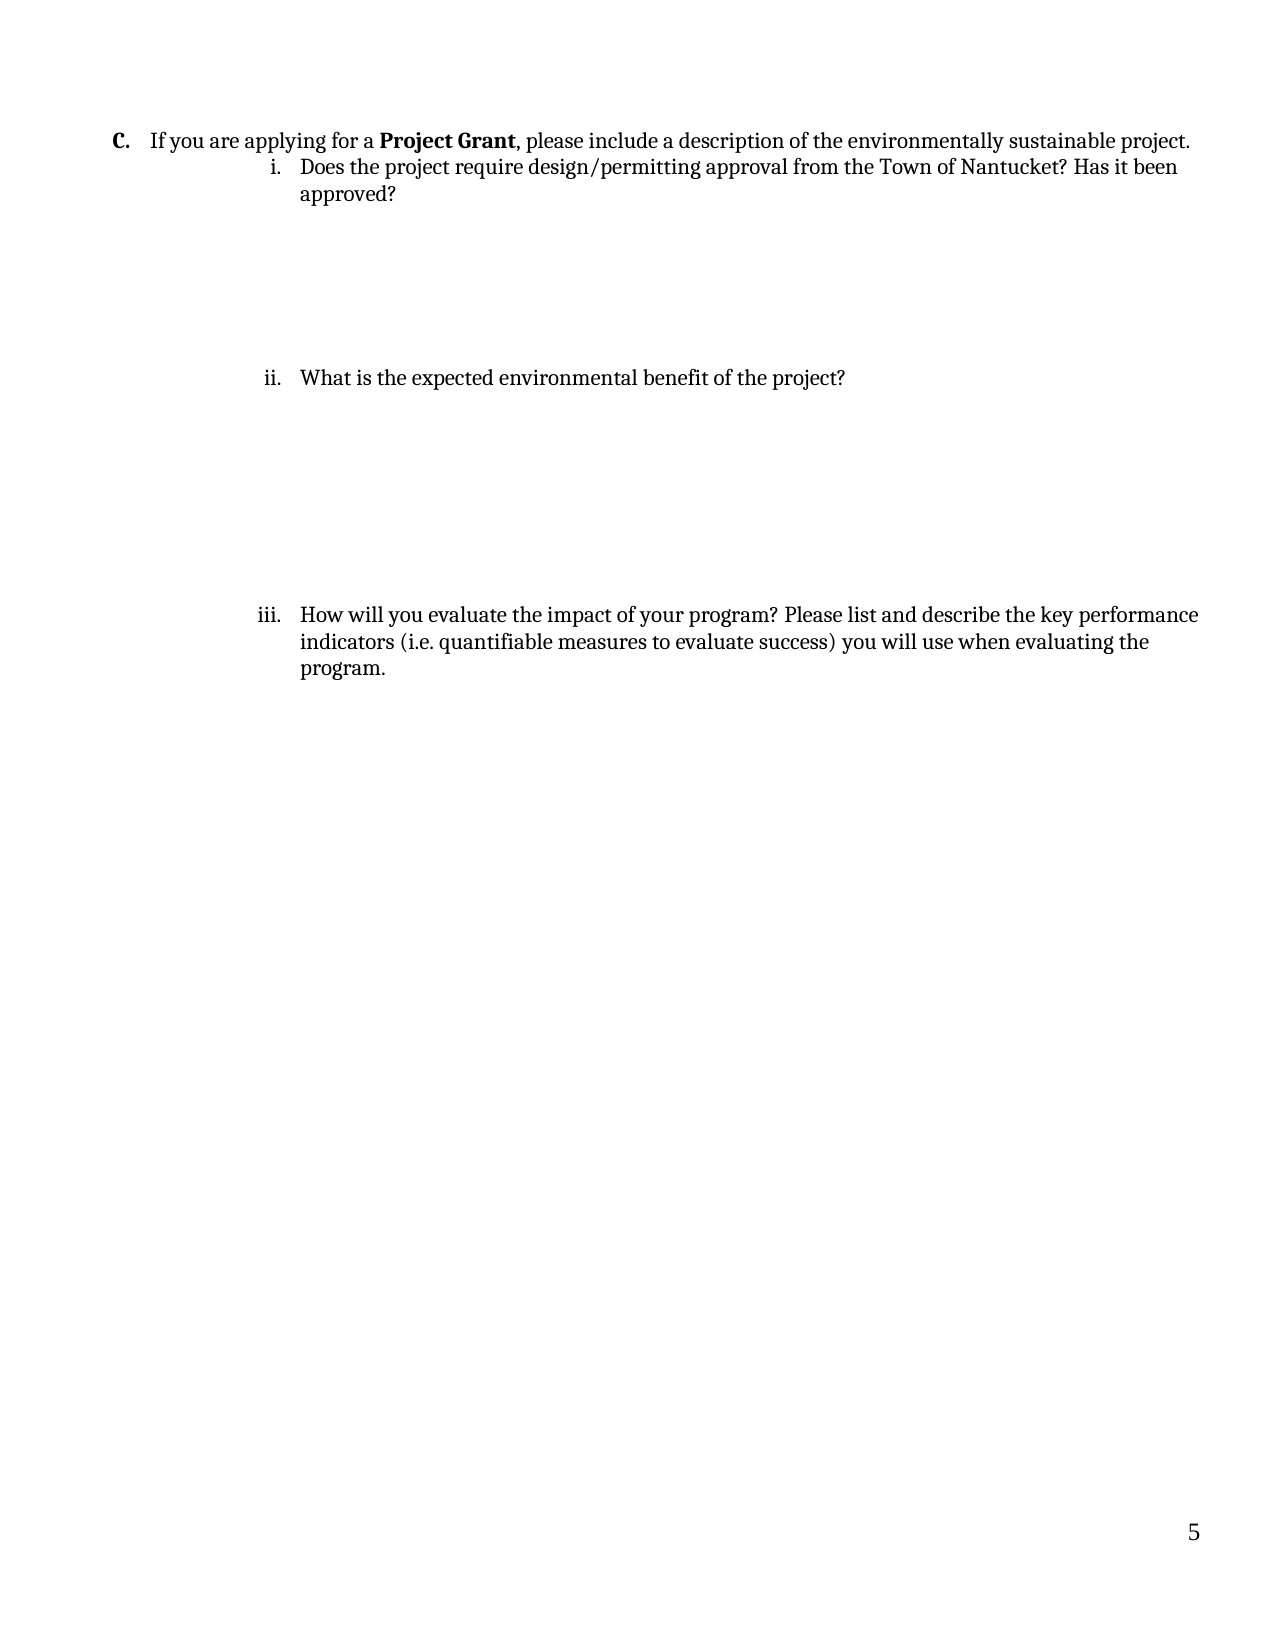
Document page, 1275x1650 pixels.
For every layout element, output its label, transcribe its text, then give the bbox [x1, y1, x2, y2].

list Does the project require design/permitting approval from the Town of Nantucket? Has it been approved? [281, 154, 1200, 207]
list How will you evaluate the impact of your program? Please list and describe the key performance indicators (i.e. quantifiable measures to evaluate success) you will use when evaluating the program. [281, 602, 1200, 681]
list If you are applying for a Project Grant, please include a description of the environmentally sustainable project. [112, 128, 1200, 154]
list What is the expected environmental benefit of the project? [281, 365, 1200, 391]
